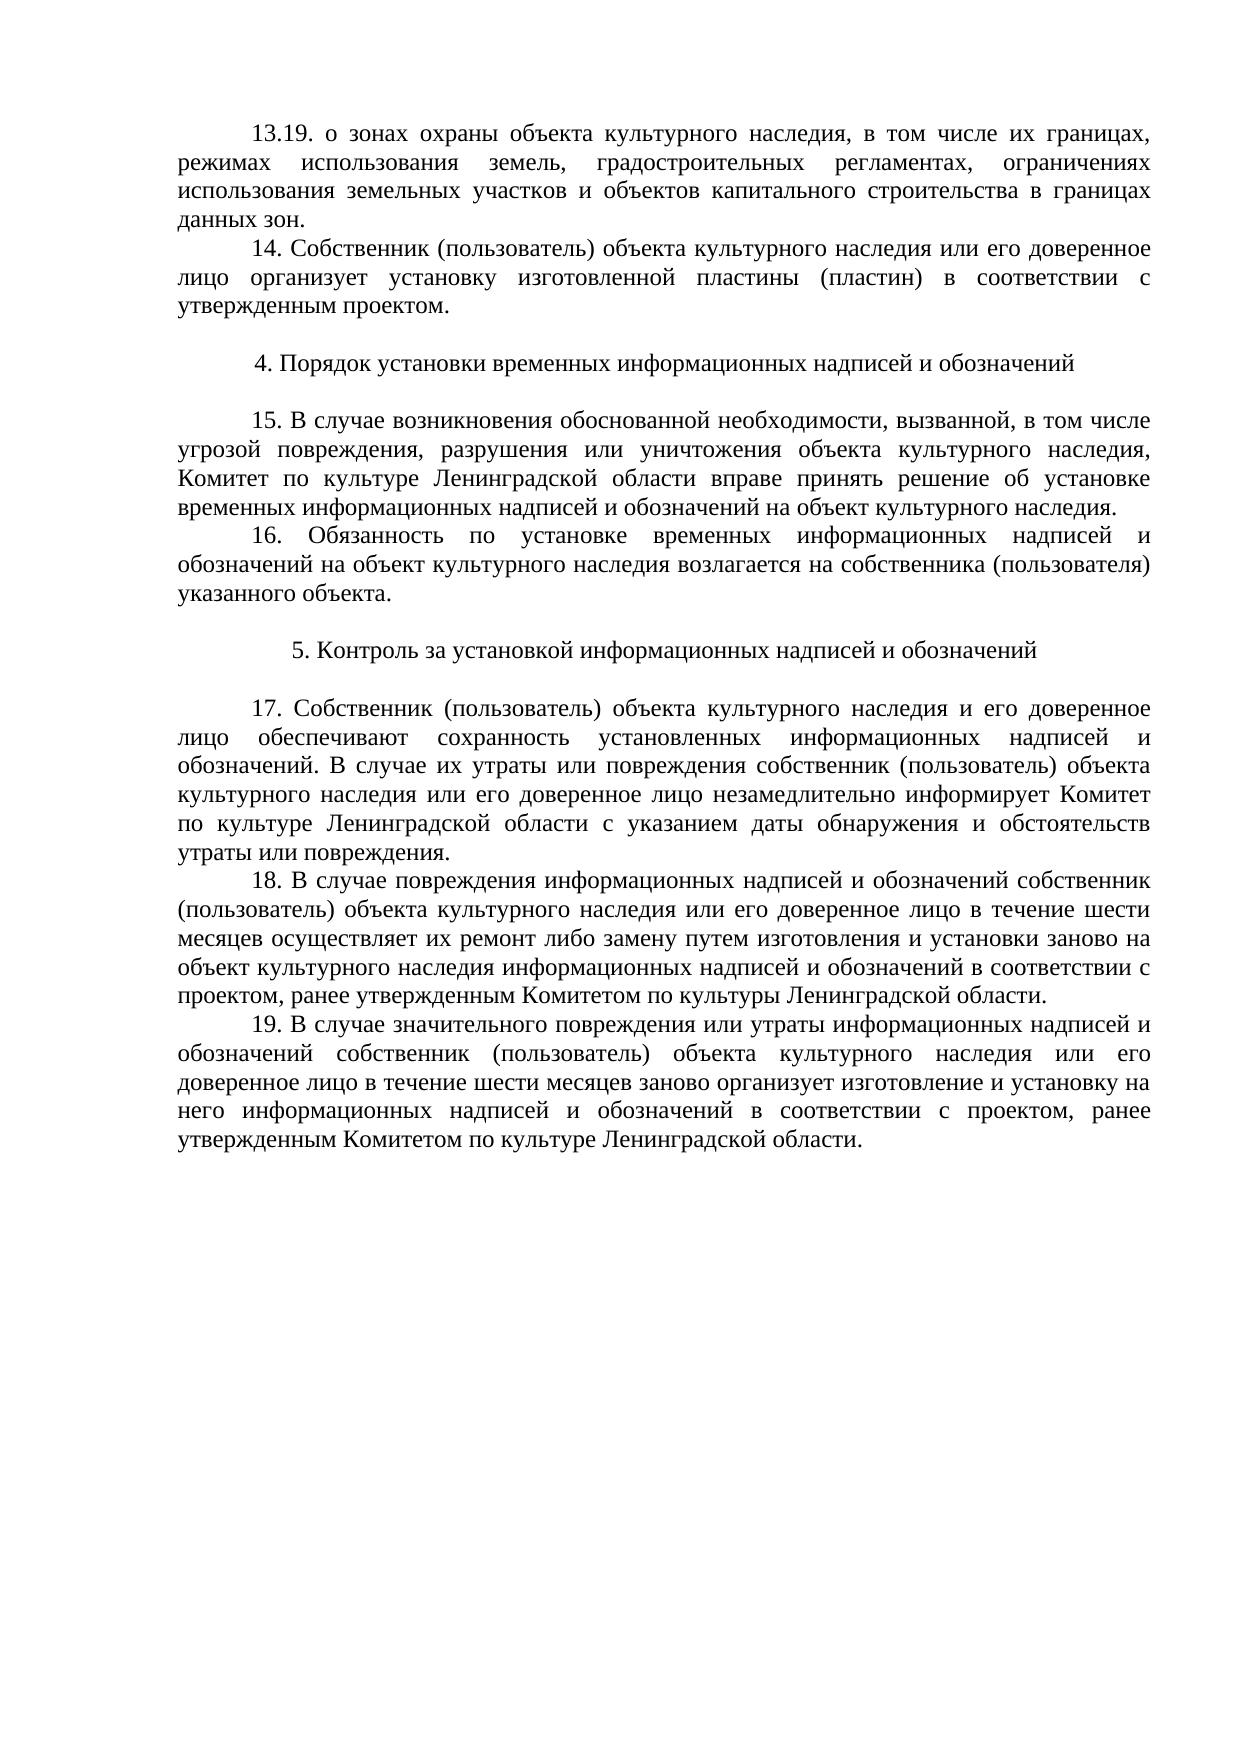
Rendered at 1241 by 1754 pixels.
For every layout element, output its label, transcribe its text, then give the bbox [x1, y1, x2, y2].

text 4. Порядок установки временных информационных надписей и обозначений [177, 348, 1152, 377]
text 17. Собственник (пользователь) объекта культурного наследия и его доверенное лицо обеспечивают сохранность установленных информационных надписей и обозначений. В случае их утраты или повреждения собственник (пользователь) объекта культурного наследия или его доверенное лицо незамедлительно информирует Комитет по культуре Ленинградской области с указанием даты обнаружения и обстоятельств утраты или повреждения. [177, 693, 1152, 866]
text 16. Обязанность по установке временных информационных надписей и обозначений на объект культурного наследия возлагается на собственника (пользователя) указанного объекта. [177, 521, 1152, 607]
text 19. В случае значительного повреждения или утраты информационных надписей и обозначений собственник (пользователь) объекта культурного наследия или его доверенное лицо в течение шести месяцев заново организует изготовление и установку на него информационных надписей и обозначений в соответствии с проектом, ранее утвержденным Комитетом по культуре Ленинградской области. [177, 1009, 1152, 1153]
text 14. Собственник (пользователь) объекта культурного наследия или его доверенное лицо организует установку изготовленной пластины (пластин) в соответствии с утвержденным проектом. [177, 233, 1152, 319]
text 13.19. о зонах охраны объекта культурного наследия, в том числе их границах, режимах использования земель, градостроительных регламентах, ограничениях использования земельных участков и объектов капитального строительства в границах данных зон. [177, 118, 1152, 233]
text 15. В случае возникновения обоснованной необходимости, вызванной, в том числе угрозой повреждения, разрушения или уничтожения объекта культурного наследия, Комитет по культуре Ленинградской области вправе принять решение об установке временных информационных надписей и обозначений на объект культурного наследия. [177, 406, 1152, 521]
text 5. Контроль за установкой информационных надписей и обозначений [177, 636, 1152, 664]
text 18. В случае повреждения информационных надписей и обозначений собственник (пользователь) объекта культурного наследия или его доверенное лицо в течение шести месяцев осуществляет их ремонт либо замену путем изготовления и установки заново на объект культурного наследия информационных надписей и обозначений в соответствии с проектом, ранее утвержденным Комитетом по культуры Ленинградской области. [177, 866, 1152, 1009]
